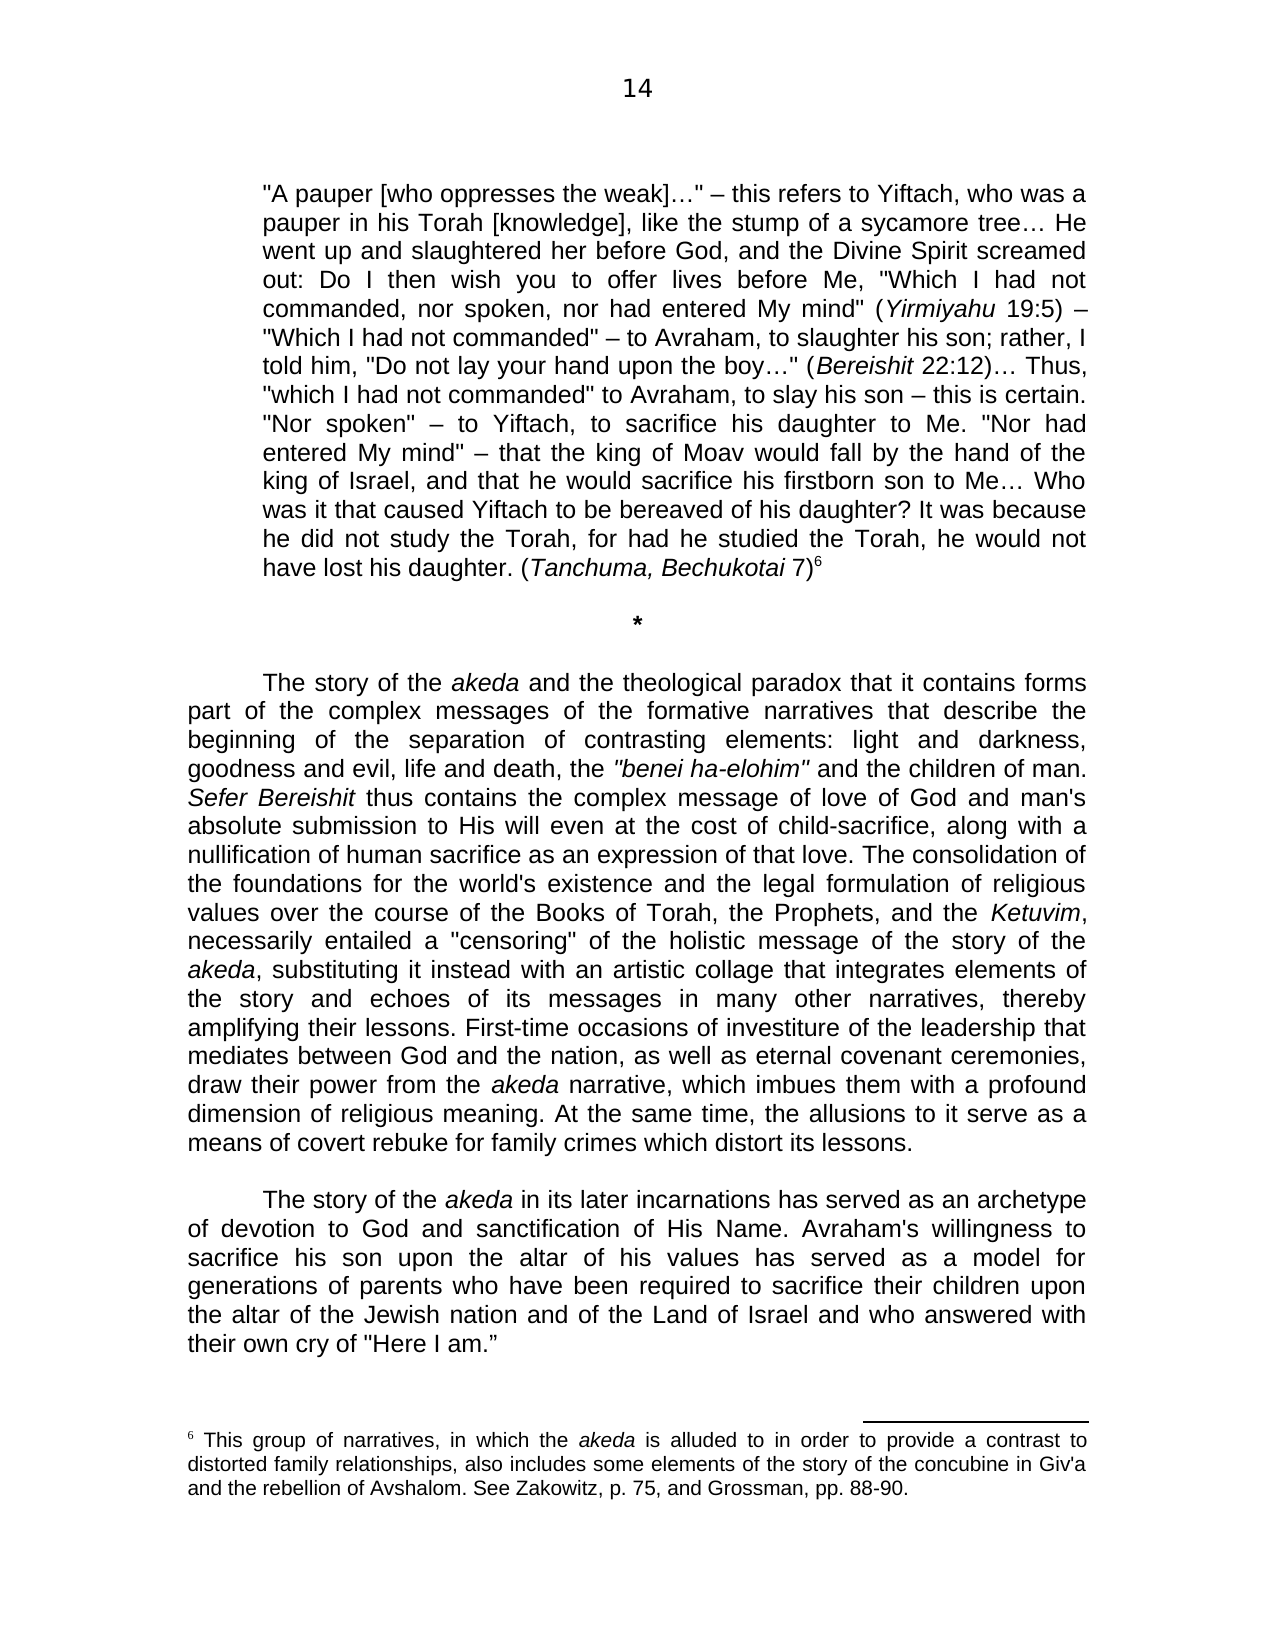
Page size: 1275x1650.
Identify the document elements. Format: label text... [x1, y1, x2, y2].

text * [187, 610, 1088, 639]
text The story of the akeda in its later incarnations has served as an archetype of devotion to God and sanctification of His Name. Avraham's willingness to sacrifice his son upon the altar of his values has served as a model for generations of parents who have been required to sacrifice their children upon the altar of the Jewish nation and of the Land of Israel and who answered with their own cry of "Here I am.” [187, 1185, 1088, 1357]
text "A pauper [who oppresses the weak]…" – this refers to Yiftach, who was a pauper in his Torah [knowledge], like the stump of a sycamore tree… He went up and slaughtered her before God, and the Divine Spirit screamed out: Do I then wish you to offer lives before Me, "Which I had not commanded, nor spoken, nor had entered My mind" (Yirmiyahu 19:5) – "Which I had not commanded" – to Avraham, to slaughter his son; rather, I told him, "Do not lay your hand upon the boy…" (Bereishit 22:12)… Thus, "which I had not commanded" to Avraham, to slay his son – this is certain. "Nor spoken" – to Yiftach, to sacrifice his daughter to Me. "Nor had entered My mind" – that the king of Moav would fall by the hand of the king of Israel, and that he would sacrifice his firstborn son to Me… Who was it that caused Yiftach to be bereaved of his daughter? It was because he did not study the Torah, for had he studied the Torah, he would not have lost his daughter. (Tanchuma, Bechukotai 7) [262, 179, 1088, 581]
text The story of the akeda and the theological paradox that it contains forms part of the complex messages of the formative narratives that describe the beginning of the separation of contrasting elements: light and darkness, goodness and evil, life and death, the "benei ha-elohim" and the children of man. Sefer Bereishit thus contains the complex message of love of God and man's absolute submission to His will even at the cost of child-sacrifice, along with a nullification of human sacrifice as an expression of that love. The consolidation of the foundations for the world's existence and the legal formulation of religious values over the course of the Books of Torah, the Prophets, and the Ketuvim, necessarily entailed a "censoring" of the holistic message of the story of the akeda, substituting it instead with an artistic collage that integrates elements of the story and echoes of its messages in many other narratives, thereby amplifying their lessons. First-time occasions of investiture of the leadership that mediates between God and the nation, as well as eternal covenant ceremonies, draw their power from the akeda narrative, which imbues them with a profound dimension of religious meaning. At the same time, the allusions to it serve as a means of covert rebuke for family crimes which distort its lessons. [187, 667, 1088, 1156]
